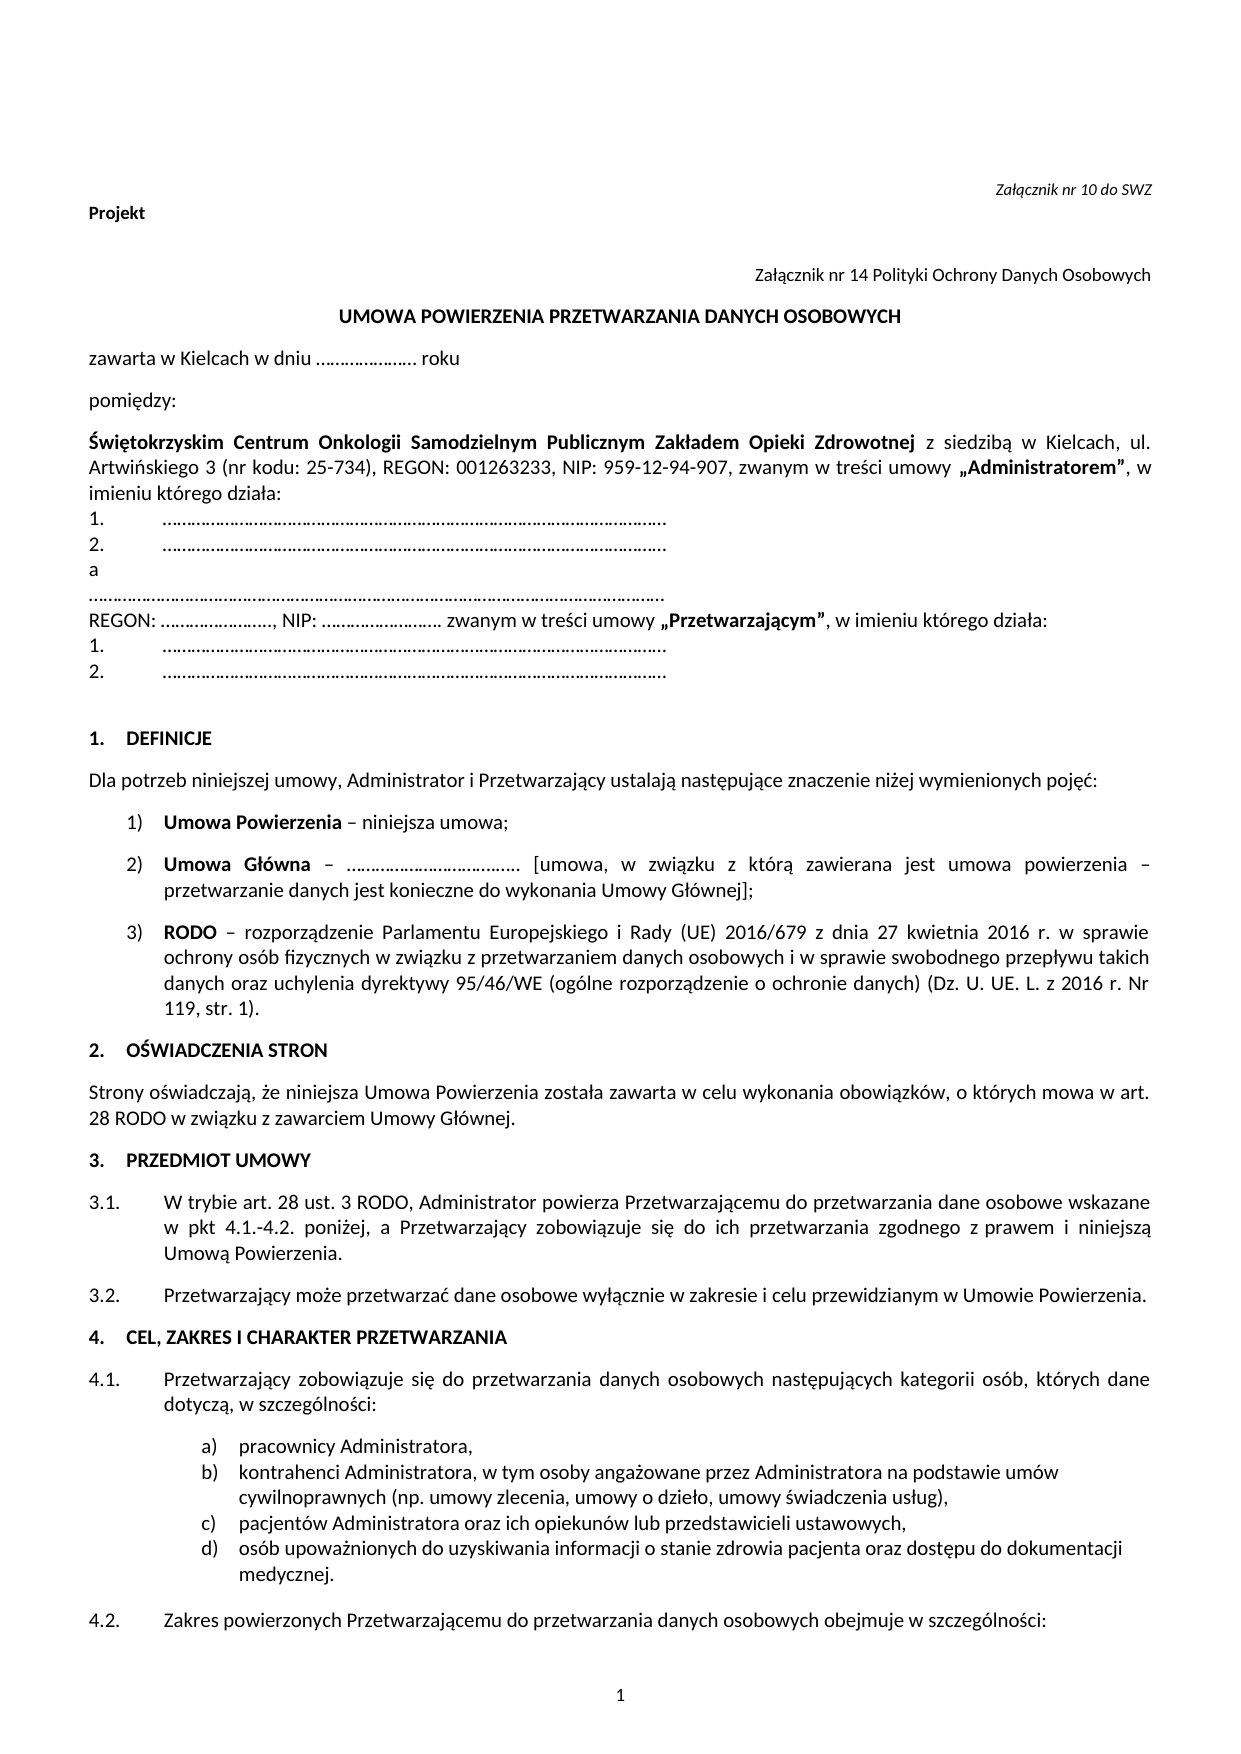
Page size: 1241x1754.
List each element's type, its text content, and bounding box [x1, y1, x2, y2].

list Przetwarzający zobowiązuje się do przetwarzania danych osobowych następujących kategorii osób, których dane dotyczą, w szczególności: [89, 1366, 1152, 1417]
list kontrahenci Administratora, w tym osoby angażowane przez Administratora na podstawie umów cywilnoprawnych (np. umowy zlecenia, umowy o dzieło, umowy świadczenia usług), [201, 1459, 1152, 1510]
list pracownicy Administratora, [201, 1434, 1152, 1459]
list CEL, ZAKRES I CHARAKTER PRZETWARZANIA [89, 1324, 1152, 1349]
list RODO – rozporządzenie Parlamentu Europejskiego i Rady (UE) 2016/679 z dnia 27 kwietnia 2016 r. w sprawie ochrony osób fizycznych w związku z przetwarzaniem danych osobowych i w sprawie swobodnego przepływu takich danych oraz uchylenia dyrektywy 95/46/WE (ogólne rozporządzenie o ochronie danych) (Dz. U. UE. L. z 2016 r. Nr 119, str. 1). [126, 919, 1152, 1021]
text Projekt [89, 201, 1152, 224]
text 1. …………………………………………………………………………………………… [89, 505, 1152, 531]
text 2. …………………………………………………………………………………………… [89, 658, 1152, 683]
text ………………………………………………………………………………………………………… [89, 582, 1152, 607]
text 2. …………………………………………………………………………………………… [89, 531, 1152, 556]
text Załącznik nr 14 Polityki Ochrony Danych Osobowych [89, 263, 1152, 286]
list DEFINICJE [89, 725, 1152, 751]
list Przetwarzający może przetwarzać dane osobowe wyłącznie w zakresie i celu przewidzianym w Umowie Powierzenia. [89, 1282, 1152, 1307]
text Załącznik nr 10 do SWZ [89, 179, 1152, 199]
text pomiędzy: [89, 387, 1152, 412]
list osób upoważnionych do uzyskiwania informacji o stanie zdrowia pacjenta oraz dostępu do dokumentacji medycznej. [201, 1535, 1152, 1586]
text UMOWA POWIERZENIA PRZETWARZANIA DANYCH OSOBOWYCH [89, 303, 1152, 328]
list Umowa Główna – ………………………….….. [umowa, w związku z którą zawierana jest umowa powierzenia – przetwarzanie danych jest konieczne do wykonania Umowy Głównej]; [126, 852, 1152, 902]
list W trybie art. 28 ust. 3 RODO, Administrator powierza Przetwarzającemu do przetwarzania dane osobowe wskazane w pkt 4.1.-4.2. poniżej, a Przetwarzający zobowiązuje się do ich przetwarzania zgodnego z prawem i niniejszą Umową Powierzenia. [89, 1189, 1152, 1265]
text Strony oświadczają, że niniejsza Umowa Powierzenia została zawarta w celu wykonania obowiązków, o których mowa w art. 28 RODO w związku z zawarciem Umowy Głównej. [89, 1079, 1152, 1130]
text REGON: ………………….., NIP: ……………………. zwanym w treści umowy „Przetwarzającym”, w imieniu którego działa: [89, 607, 1152, 632]
text zawarta w Kielcach w dniu ………………… roku [89, 345, 1152, 370]
list Zakres powierzonych Przetwarzającemu do przetwarzania danych osobowych obejmuje w szczególności: [89, 1607, 1152, 1632]
list OŚWIADCZENIA STRON [89, 1037, 1152, 1063]
text 1. …………………………………………………………………………………………… [89, 632, 1152, 658]
text a [89, 556, 1152, 582]
list pacjentów Administratora oraz ich opiekunów lub przedstawicieli ustawowych, [201, 1510, 1152, 1535]
text Świętokrzyskim Centrum Onkologii Samodzielnym Publicznym Zakładem Opieki Zdrowotnej z siedzibą w Kielcach, ul. Artwińskiego 3 (nr kodu: 25-734), REGON: 001263233, NIP: 959-12-94-907, zwanym w treści umowy „Administratorem”, w imieniu którego działa: [89, 429, 1152, 505]
list PRZEDMIOT UMOWY [89, 1147, 1152, 1172]
text Dla potrzeb niniejszej umowy, Administrator i Przetwarzający ustalają następujące znaczenie niżej wymienionych pojęć: [89, 767, 1152, 793]
list Umowa Powierzenia – niniejsza umowa; [126, 809, 1152, 835]
